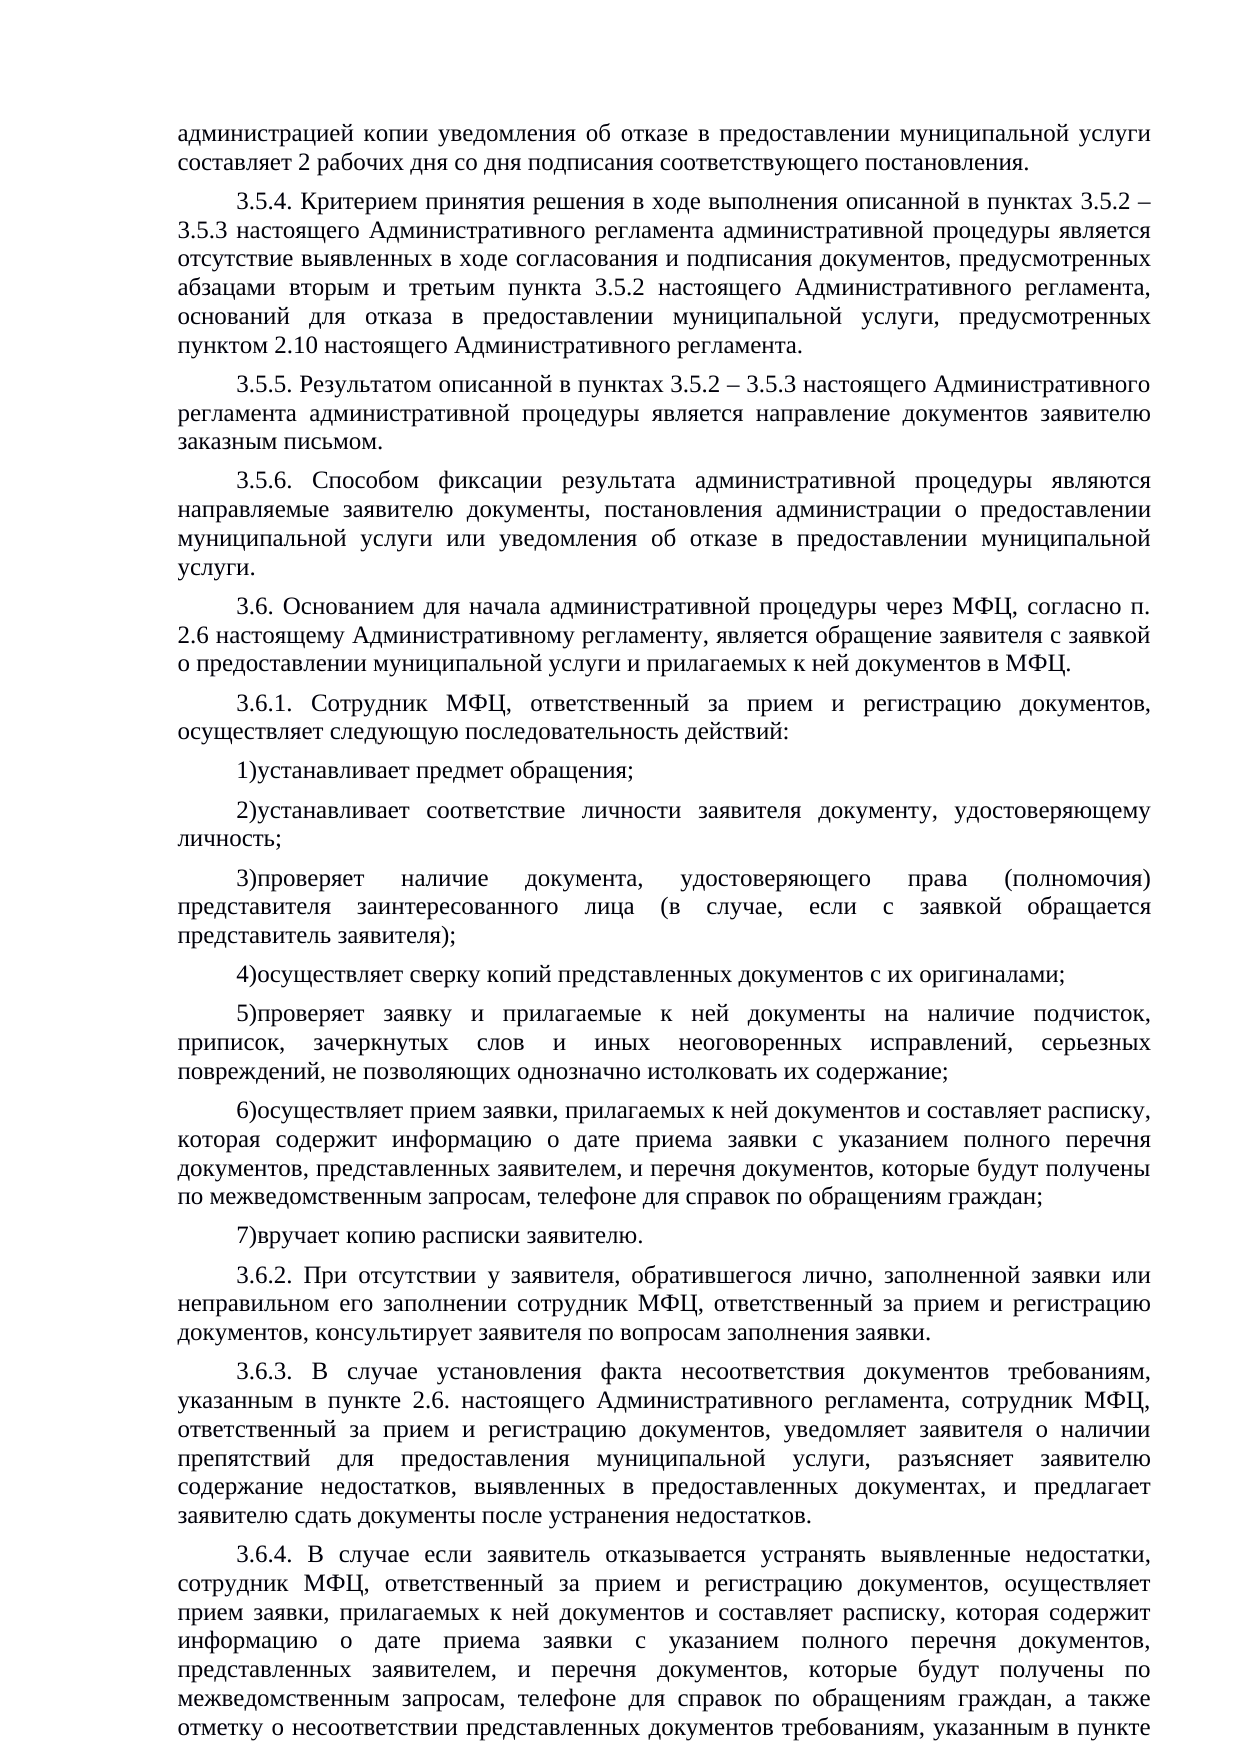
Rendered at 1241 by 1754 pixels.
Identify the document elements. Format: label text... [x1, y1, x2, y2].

text 7)вручает копию расписки заявителю. [177, 1221, 1152, 1249]
text 3.6.1. Сотрудник МФЦ, ответственный за прием и регистрацию документов, осуществляет следующую последовательность действий: [177, 688, 1152, 745]
text 3.6.3. В случае установления факта несоответствия документов требованиям, указанным в пункте 2.6. настоящего Административного регламента, сотрудник МФЦ, ответственный за прием и регистрацию документов, уведомляет заявителя о наличии препятствий для предоставления муниципальной услуги, разъясняет заявителю содержание недостатков, выявленных в предоставленных документах, и предлагает заявителю сдать документы после устранения недостатков. [177, 1356, 1152, 1529]
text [177, 1539, 1152, 1741]
text 3.6. Основанием для начала административной процедуры через МФЦ, согласно п. 2.6 настоящему Административному регламенту, является обращение заявителя с заявкой о предоставлении муниципальной услуги и прилагаемых к ней документов в МФЦ. [177, 591, 1152, 677]
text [177, 118, 1152, 176]
text 3)проверяет наличие документа, удостоверяющего права (полномочия) представителя заинтересованного лица (в случае, если с заявкой обращается представитель заявителя); [177, 863, 1152, 949]
text 1)устанавливает предмет обращения; [177, 756, 1152, 784]
text 2)устанавливает соответствие личности заявителя документу, удостоверяющему личность; [177, 795, 1152, 852]
text 3.5.5. Результатом описанной в пунктах 3.5.2 – 3.5.3 настоящего Административного регламента административной процедуры является направление документов заявителю заказным письмом. [177, 369, 1152, 455]
text 3.5.4. Критерием принятия решения в ходе выполнения описанной в пунктах 3.5.2 – 3.5.3 настоящего Административного регламента административной процедуры является отсутствие выявленных в ходе согласования и подписания документов, предусмотренных абзацами вторым и третьим пункта 3.5.2 настоящего Административного регламента, оснований для отказа в предоставлении муниципальной услуги, предусмотренных пунктом 2.10 настоящего Административного регламента. [177, 186, 1152, 358]
text 5)проверяет заявку и прилагаемые к ней документы на наличие подчисток, приписок, зачеркнутых слов и иных неоговоренных исправлений, серьезных повреждений, не позволяющих однозначно истолковать их содержание; [177, 998, 1152, 1085]
text 4)осуществляет сверку копий представленных документов с их оригиналами; [177, 959, 1152, 988]
text 6)осуществляет прием заявки, прилагаемых к ней документов и составляет расписку, которая содержит информацию о дате приема заявки с указанием полного перечня документов, представленных заявителем, и перечня документов, которые будут получены по межведомственным запросам, телефоне для справок по обращениям граждан; [177, 1095, 1152, 1210]
text 3.5.6. Способом фиксации результата административной процедуры являются направляемые заявителю документы, постановления администрации о предоставлении муниципальной услуги или уведомления об отказе в предоставлении муниципальной услуги. [177, 466, 1152, 581]
text 3.6.2. При отсутствии у заявителя, обратившегося лично, заполненной заявки или неправильном его заполнении сотрудник МФЦ, ответственный за прием и регистрацию документов, консультирует заявителя по вопросам заполнения заявки. [177, 1260, 1152, 1346]
